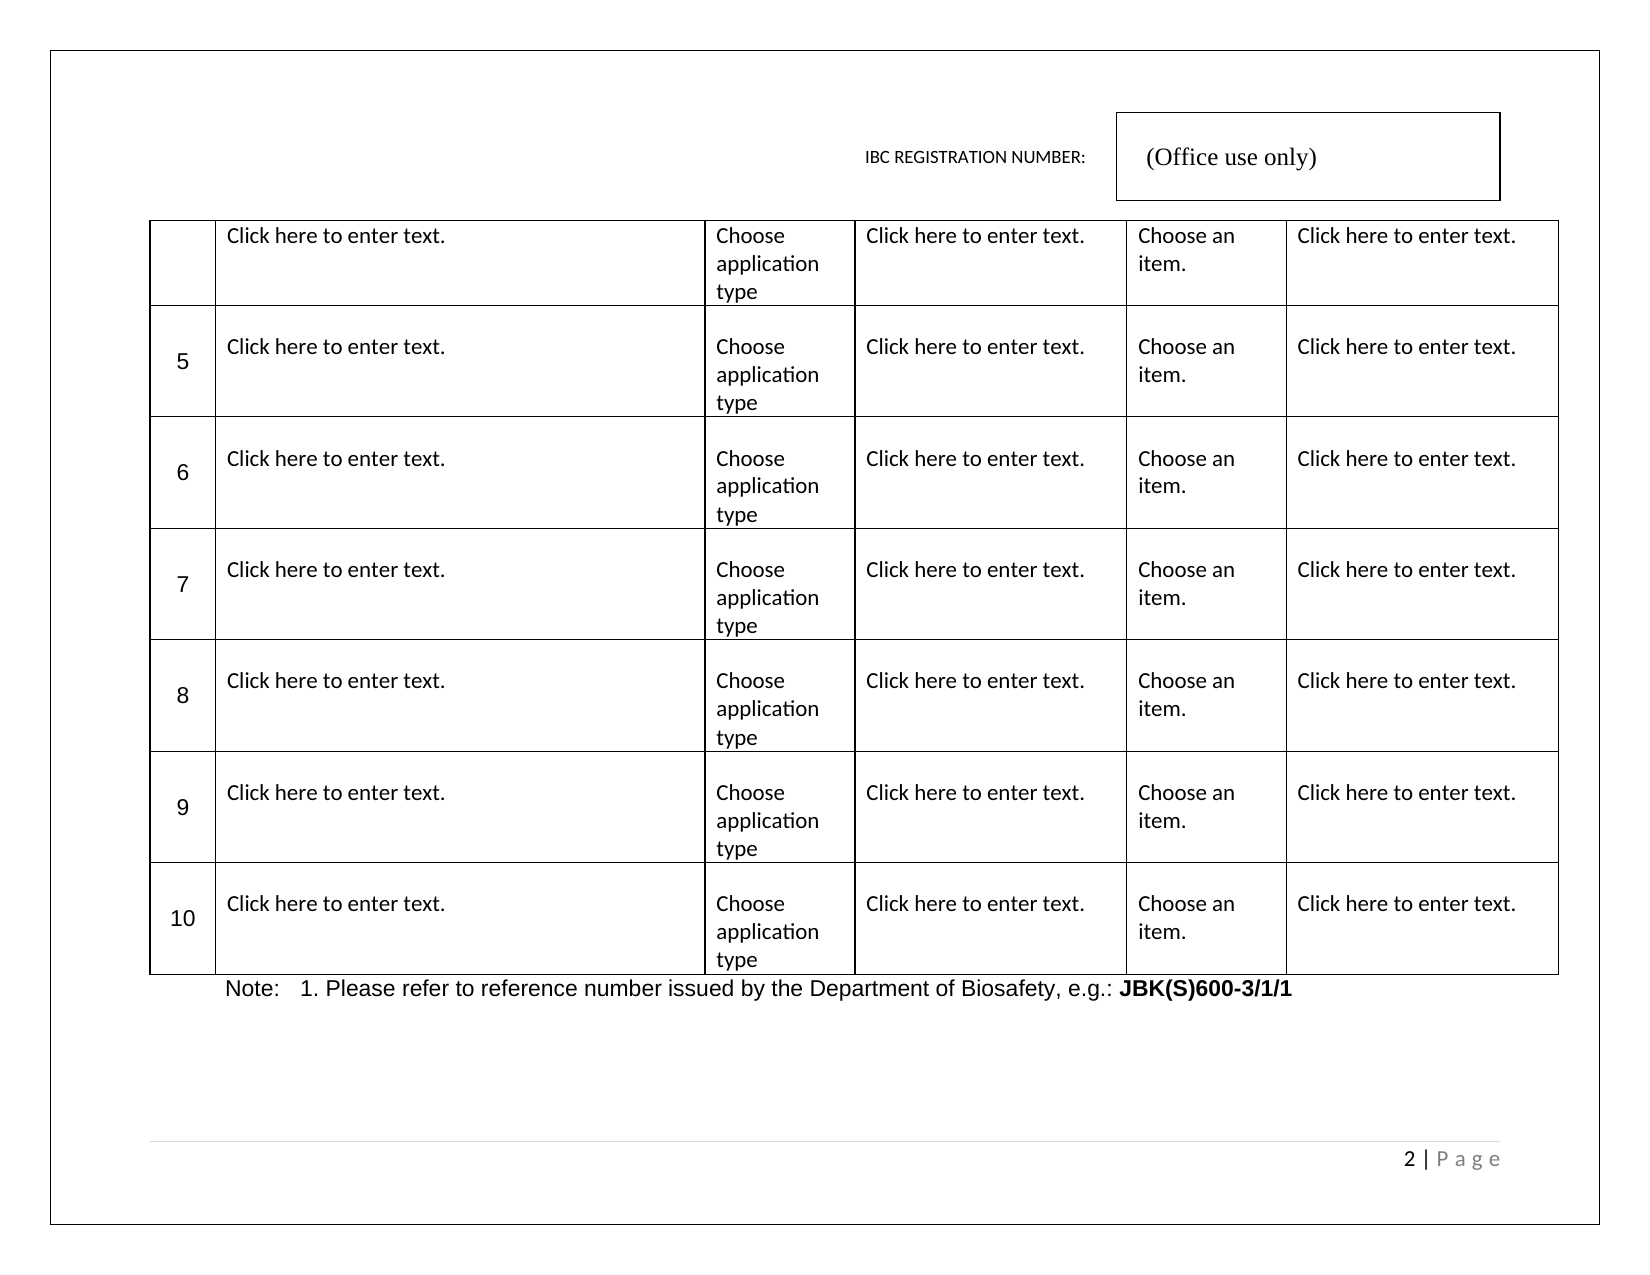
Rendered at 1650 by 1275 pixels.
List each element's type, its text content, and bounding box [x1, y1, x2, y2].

table_cell [1127, 417, 1286, 528]
table_cell [1287, 221, 1558, 305]
table_cell [856, 752, 1126, 862]
table_cell [856, 417, 1126, 528]
table_cell [216, 417, 704, 528]
table_cell [1127, 752, 1286, 862]
table_cell [706, 640, 854, 751]
text Note: 1. Please refer to reference number issued by the Department of Biosafety, e.g.: JBK(S)600-3/1/1 [150, 975, 1500, 1001]
table_cell [216, 529, 704, 639]
table_cell [706, 752, 854, 862]
table_cell [706, 306, 854, 416]
table_cell [1287, 640, 1558, 751]
table_cell 10 [151, 863, 215, 973]
table_cell 4 [151, 221, 215, 305]
table_cell [706, 417, 854, 528]
table_cell [216, 752, 704, 862]
table_cell [1287, 306, 1558, 416]
table_cell 7 [151, 529, 215, 639]
table_cell [706, 529, 854, 639]
table_cell 5 [151, 306, 215, 416]
table_cell [216, 640, 704, 751]
table_cell 8 [151, 640, 215, 751]
table_cell [1287, 529, 1558, 639]
table_cell [706, 863, 854, 973]
table_cell [856, 640, 1126, 751]
table_cell [1127, 640, 1286, 751]
table_cell [1287, 417, 1558, 528]
table_cell [1127, 529, 1286, 639]
table_cell [706, 221, 854, 305]
table_cell [856, 306, 1126, 416]
table_cell [856, 529, 1126, 639]
table_cell [856, 863, 1126, 973]
table_cell [216, 863, 704, 973]
table_cell [216, 306, 704, 416]
table_cell [1127, 221, 1286, 305]
table_cell [1127, 306, 1286, 416]
table_cell 9 [151, 752, 215, 862]
table_cell [1287, 752, 1558, 862]
table_cell [1287, 863, 1558, 973]
table_cell 6 [151, 417, 215, 528]
table_cell [1127, 863, 1286, 973]
table_cell [856, 221, 1126, 305]
table_cell [216, 221, 704, 305]
